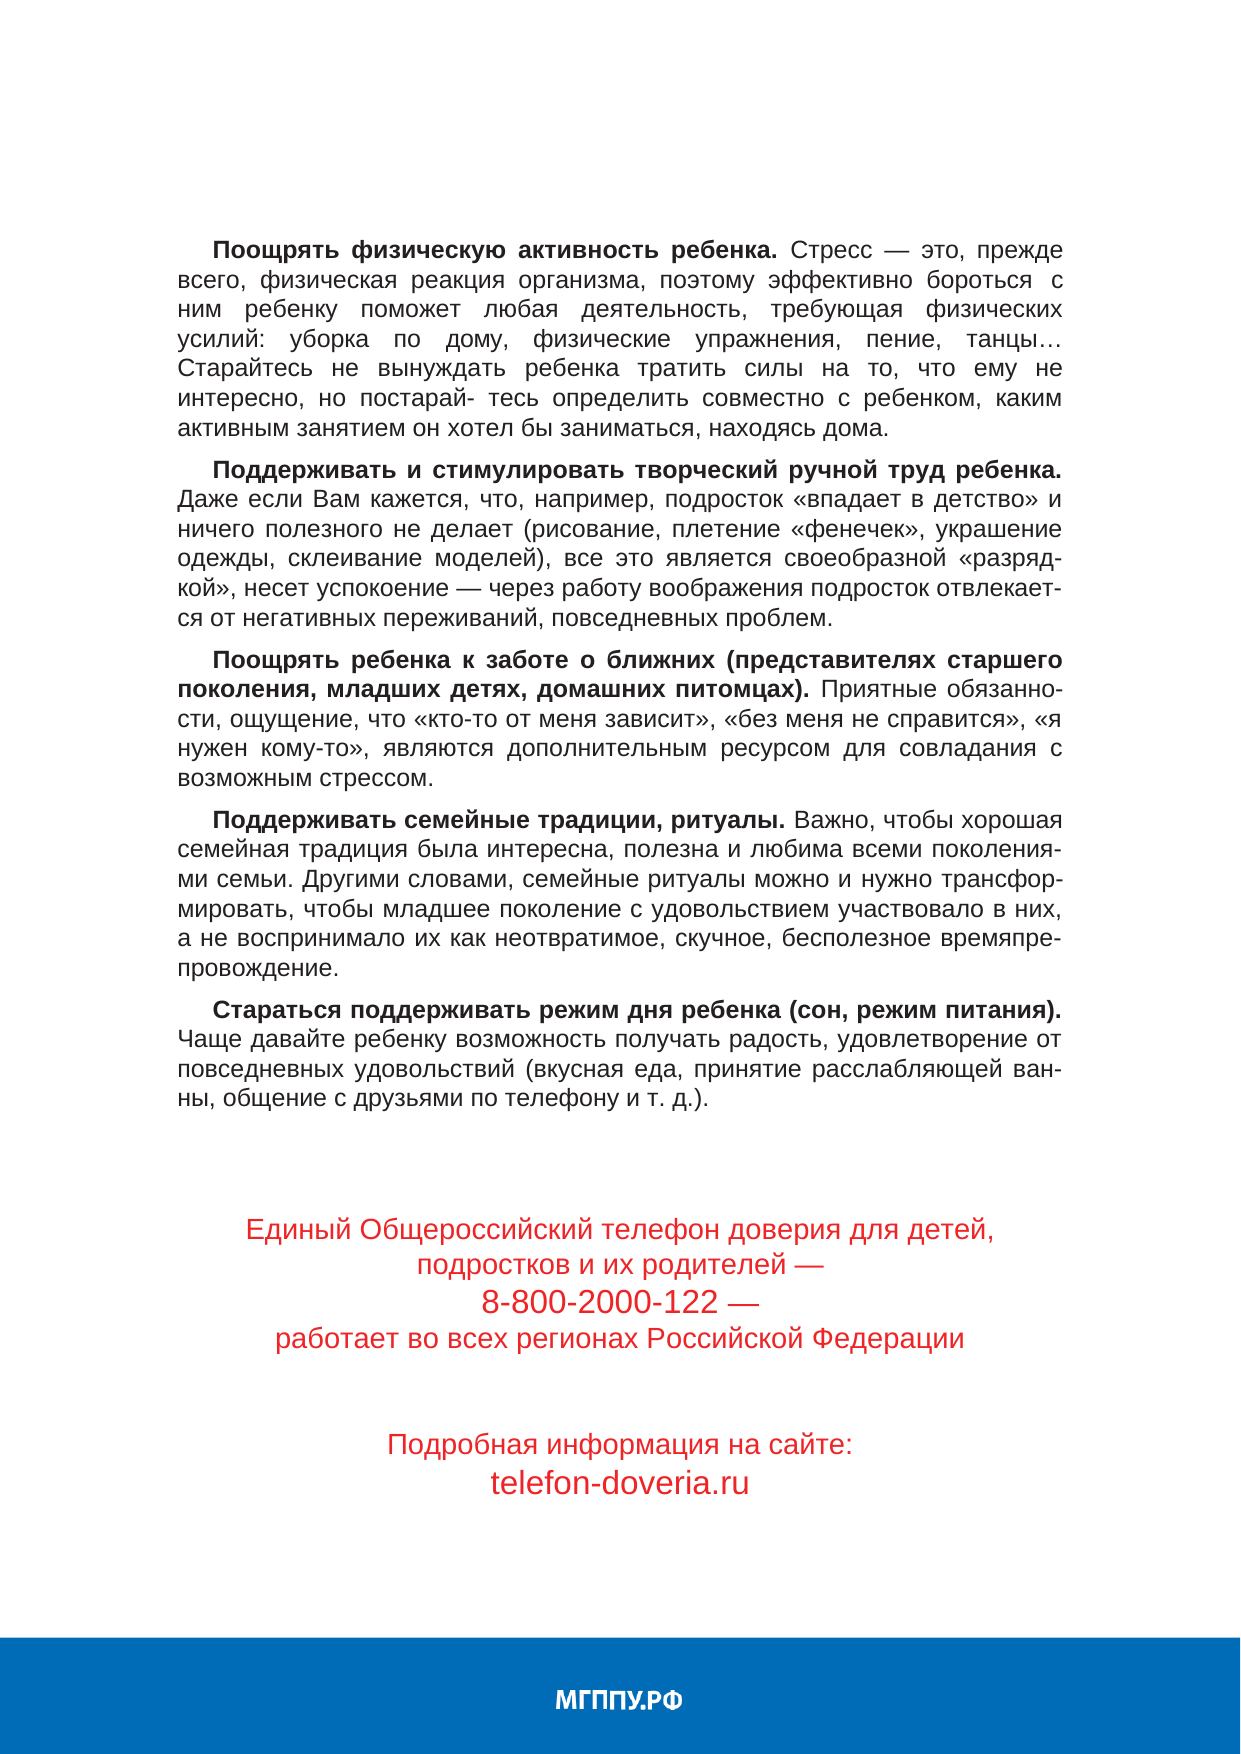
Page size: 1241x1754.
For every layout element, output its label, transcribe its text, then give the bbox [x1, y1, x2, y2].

picture [610, 1690, 682, 1710]
text telefon-doveria.ru [243, 1463, 997, 1501]
picture [556, 1690, 607, 1709]
text Поддерживать семейные традиции, ритуалы. Важно, чтобы хорошая семейная традиция была интересна, полезна и любима всеми поколения- ми семьи. Другими словами, семейные ритуалы можно и нужно трансфор- мировать, чтобы младшее поколение с удовольствием участвовало в них, а не воспринимало их как неотвратимое, скучное, бесполезное времяпре- провождение. [177, 805, 1063, 981]
text Поддерживать и стимулировать творческий ручной труд ребенка. Даже если Вам кажется, что, например, подросток «впадает в детство» и ничего полезного не делает (рисование, плетение «фенечек», украшение одежды, склеивание моделей), все это является своеобразной «разряд- кой», несет успокоение — через работу воображения подросток отвлекает- ся от негативных переживаний, повседневных проблем. [177, 454, 1063, 631]
text Стараться поддерживать режим дня ребенка (сон, режим питания). Чаще давайте ребенку возможность получать радость, удовлетворение от повседневных удовольствий (вкусная еда, принятие расслабляющей ван- ны, общение с друзьями по телефону и т. д.). [177, 995, 1063, 1112]
text 8-800-2000-122 — [243, 1282, 997, 1321]
text Единый Общероссийский телефон доверия для детей, подростков и их родителей — [243, 1212, 997, 1280]
text Поощрять физическую активность ребенка. Стресс — это, прежде всего, физическая реакция организма, поэтому эффективно бороться с ним ребенку поможет любая деятельность, требующая физических усилий: уборка по дому, физические упражнения, пение, танцы… Старайтесь не вынуждать ребенка тратить силы на то, что ему не интересно, но постарай- тесь определить совместно с ребенком, каким активным занятием он хотел бы заниматься, находясь дома. [177, 235, 1063, 441]
text Поощрять ребенка к заботе о ближних (представителях старшего поколения, младших детях, домашних питомцах). Приятные обязанно- сти, ощущение, что «кто-то от меня зависит», «без меня не справится», «я нужен кому-то», являются дополнительным ресурсом для совладания с возможным стрессом. [177, 644, 1063, 792]
text работает во всех регионах Российской Федерации [243, 1322, 997, 1355]
text Подробная информация на сайте: [243, 1427, 997, 1460]
